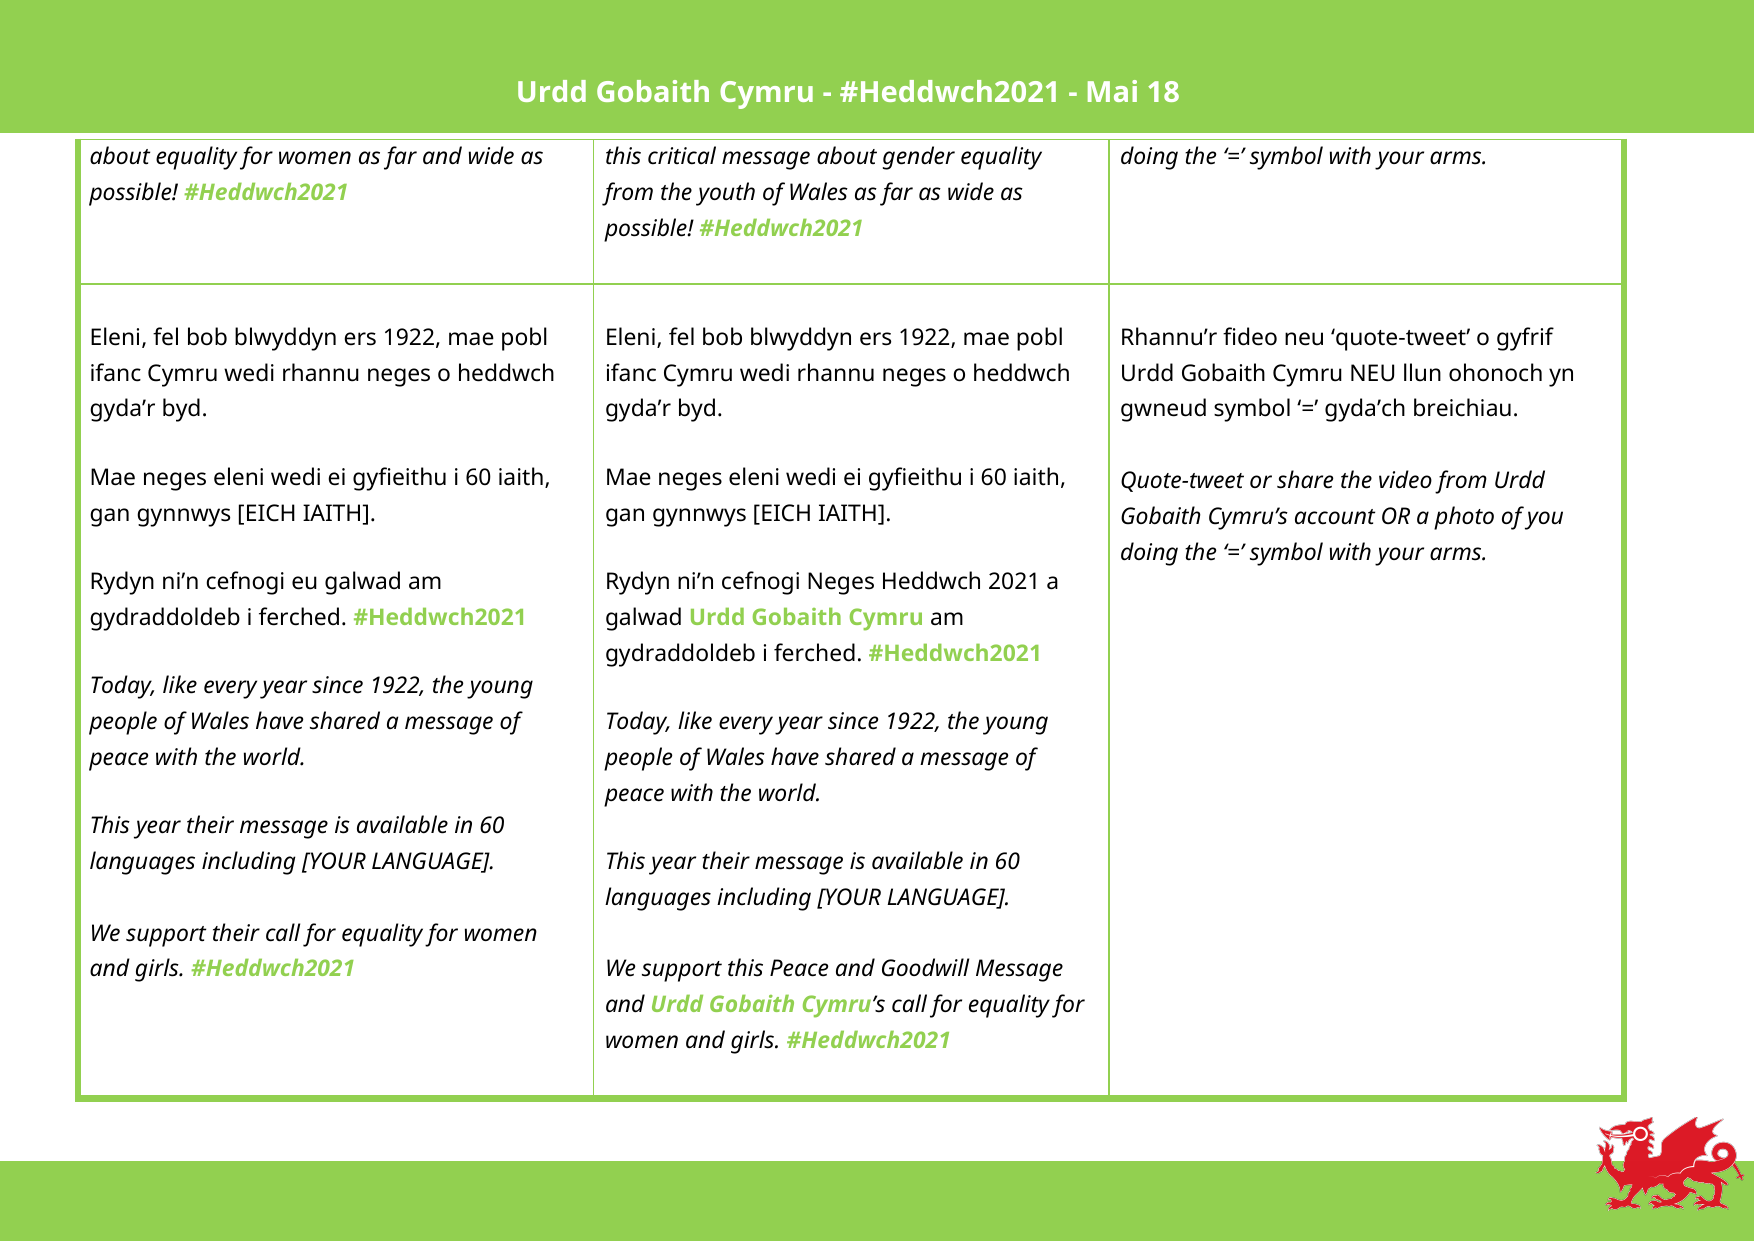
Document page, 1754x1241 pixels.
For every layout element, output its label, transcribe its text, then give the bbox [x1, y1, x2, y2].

table_cell Eleni, fel bob blwyddyn ers 1922, mae pobl ifanc Cymru wedi rhannu neges o heddwch gyda’r byd. Mae neges eleni wedi ei gyfieithu i 60 iaith, gan gynnwys [EICH IAITH]. Rydyn ni’n cefnogi eu galwad am gydraddoldeb i ferched. #Heddwch2021 Today, like every year since 1922, the young people of Wales have shared a message of peace with the world. This year their message is available in 60 languages including [YOUR LANGUAGE]. We support their call for equality for women and girls. #Heddwch2021 [81, 285, 593, 1095]
table_cell Eleni, fel bob blwyddyn ers 1922, mae pobl ifanc Cymru wedi rhannu neges o heddwch gyda’r byd. Mae neges eleni wedi ei gyfieithu i 60 iaith, gan gynnwys [EICH IAITH]. Rydyn ni’n cefnogi Neges Heddwch 2021 a galwad Urdd Gobaith Cymru am gydraddoldeb i ferched. #Heddwch2021 Today, like every year since 1922, the young people of Wales have shared a message of peace with the world. This year their message is available in 60 languages including [YOUR LANGUAGE]. We support this Peace and Goodwill Message and Urdd Gobaith Cymru’s call for equality for women and girls. #Heddwch2021 [594, 285, 1108, 1095]
picture [1595, 1117, 1745, 1211]
